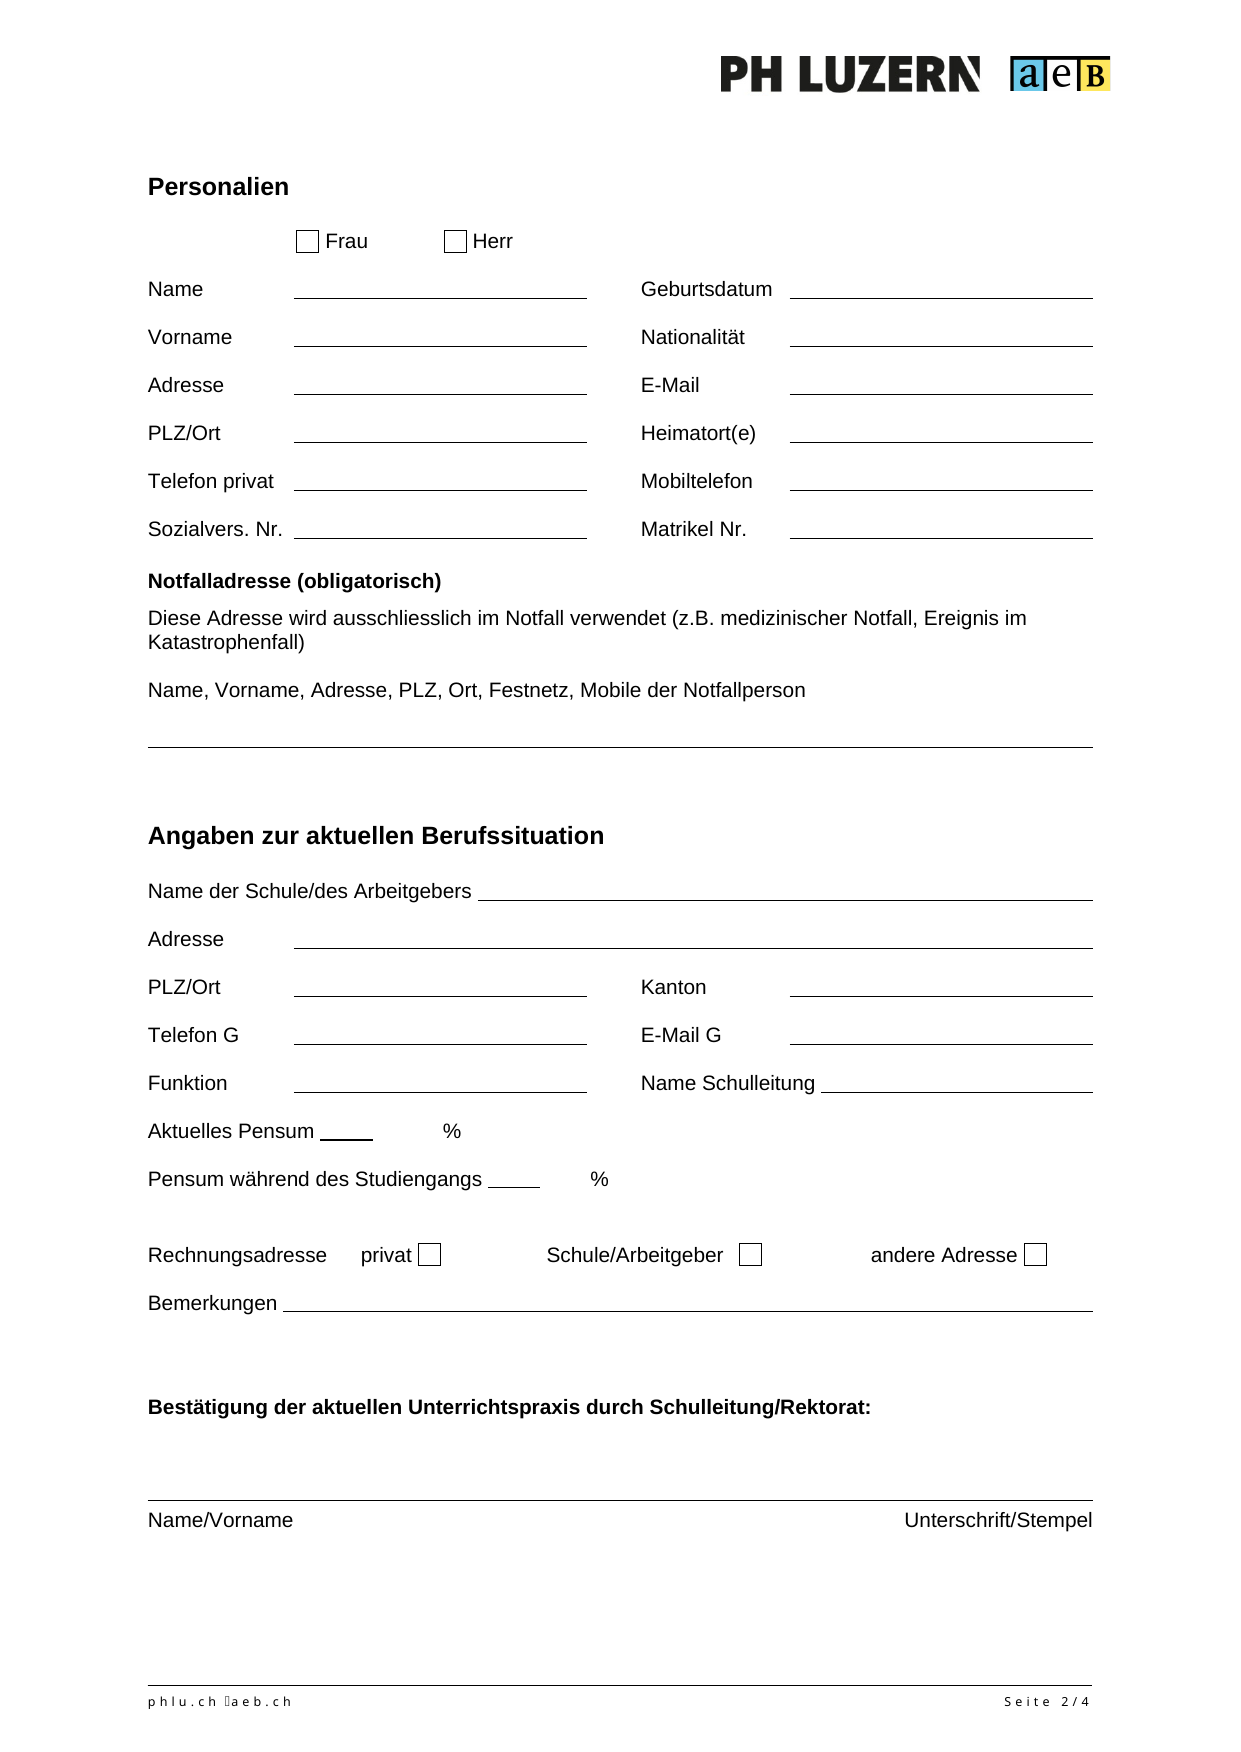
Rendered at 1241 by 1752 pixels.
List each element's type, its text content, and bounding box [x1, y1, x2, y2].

text Pensum während des Studiengangs % [148, 1166, 1092, 1190]
text Telefon privat Mobiltelefon [148, 469, 1092, 493]
text Telefon G E-Mail G [148, 1023, 1092, 1047]
text Name, Vorname, Adresse, PLZ, Ort, Festnetz, Mobile der Notfallperson [148, 678, 1092, 702]
text Adresse [148, 927, 1092, 951]
text Name der Schule/des Arbeitgebers [148, 879, 1092, 903]
text Name Geburtsdatum [148, 277, 1092, 301]
text Sozialvers. Nr. Matrikel Nr. [148, 517, 1092, 541]
text Personalien [148, 172, 1092, 200]
text PLZ/Ort Heimatort(e) [148, 421, 1092, 445]
text Name/Vorname Unterschrift/Stempel [148, 1508, 1092, 1532]
text Notfalladresse (obligatorisch) [148, 569, 1092, 593]
text PLZ/Ort Kanton [148, 975, 1092, 999]
text Adresse E-Mail [148, 373, 1092, 397]
text Vorname Nationalität [148, 325, 1092, 349]
text Bemerkungen [148, 1290, 1092, 1314]
text Angaben zur aktuellen Berufssituation [148, 821, 1092, 850]
text Diese Adresse wird ausschliesslich im Notfall verwendet (z.B. medizinischer Notfall, Ereignis im Katastrophenfall) [148, 606, 1092, 654]
text Bestätigung der aktuellen Unterrichtspraxis durch Schulleitung/Rektorat: [148, 1394, 1092, 1445]
picture [721, 56, 1111, 96]
text Frau Herr [148, 229, 1092, 253]
text Aktuelles Pensum % [148, 1118, 1092, 1142]
text Funktion Name Schulleitung [148, 1071, 1092, 1094]
text Rechnungsadresse privat Schule/Arbeitgeber andere Adresse [148, 1242, 1092, 1266]
